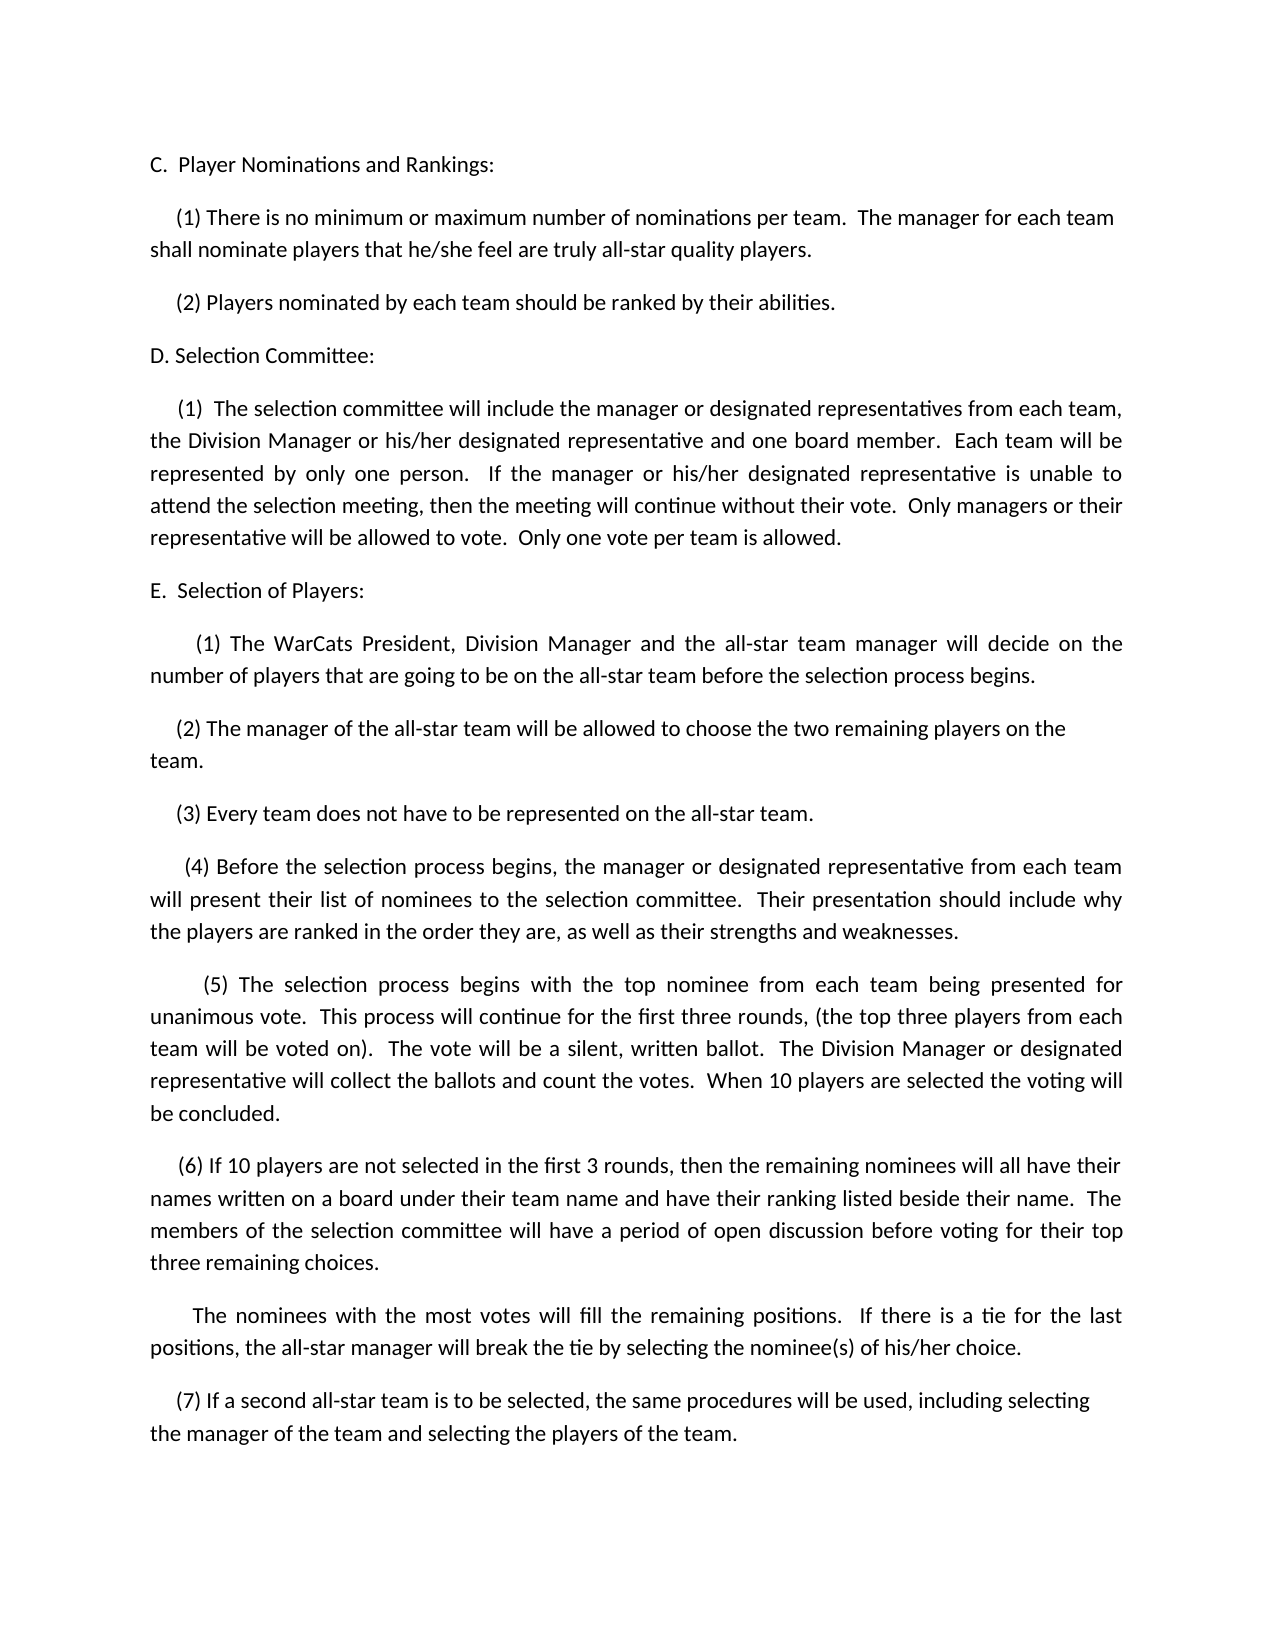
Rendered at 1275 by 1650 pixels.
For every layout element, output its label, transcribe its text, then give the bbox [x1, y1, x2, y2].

text E. Selection of Players: [150, 576, 1125, 604]
text (2) Players nominated by each team should be ranked by their abilities. [150, 288, 1125, 316]
text The nominees with the most votes will fill the remaining positions. If there is a tie for the last positions, the all-star manager will break the tie by selecting the nominee(s) of his/her choice. [150, 1301, 1125, 1361]
text (7) If a second all-star team is to be selected, the same procedures will be used, including selecting the manager of the team and selecting the players of the team. [150, 1386, 1125, 1447]
text (1) The selection committee will include the manager or designated representatives from each team, the Division Manager or his/her designated representative and one board member. Each team will be represented by only one person. If the manager or his/her designated representative is unable to attend the selection meeting, then the meeting will continue without their vote. Only managers or their representative will be allowed to vote. Only one vote per team is allowed. [150, 394, 1125, 551]
text (1) The WarCats President, Division Manager and the all-star team manager will decide on the number of players that are going to be on the all-star team before the selection process begins. [150, 629, 1125, 689]
text (4) Before the selection process begins, the manager or designated representative from each team will present their list of nominees to the selection committee. Their presentation should include why the players are ranked in the order they are, as well as their strengths and weaknesses. [150, 852, 1125, 945]
text D. Selection Committee: [150, 341, 1125, 369]
text (2) The manager of the all-star team will be allowed to choose the two remaining players on the team. [150, 714, 1125, 774]
text (1) There is no minimum or maximum number of nominations per team. The manager for each team shall nominate players that he/she feel are truly all-star quality players. [150, 203, 1125, 263]
text (6) If 10 players are not selected in the first 3 rounds, then the remaining nominees will all have their names written on a board under their team name and have their ranking listed beside their name. The members of the selection committee will have a period of open discussion before voting for their top three remaining choices. [150, 1152, 1125, 1276]
text (3) Every team does not have to be represented on the all-star team. [150, 799, 1125, 827]
text C. Player Nominations and Rankings: [150, 150, 1125, 178]
text (5) The selection process begins with the top nominee from each team being presented for unanimous vote. This process will continue for the first three rounds, (the top three players from each team will be voted on). The vote will be a silent, written ballot. The Division Manager or designated representative will collect the ballots and count the votes. When 10 players are selected the voting will be concluded. [150, 970, 1125, 1127]
